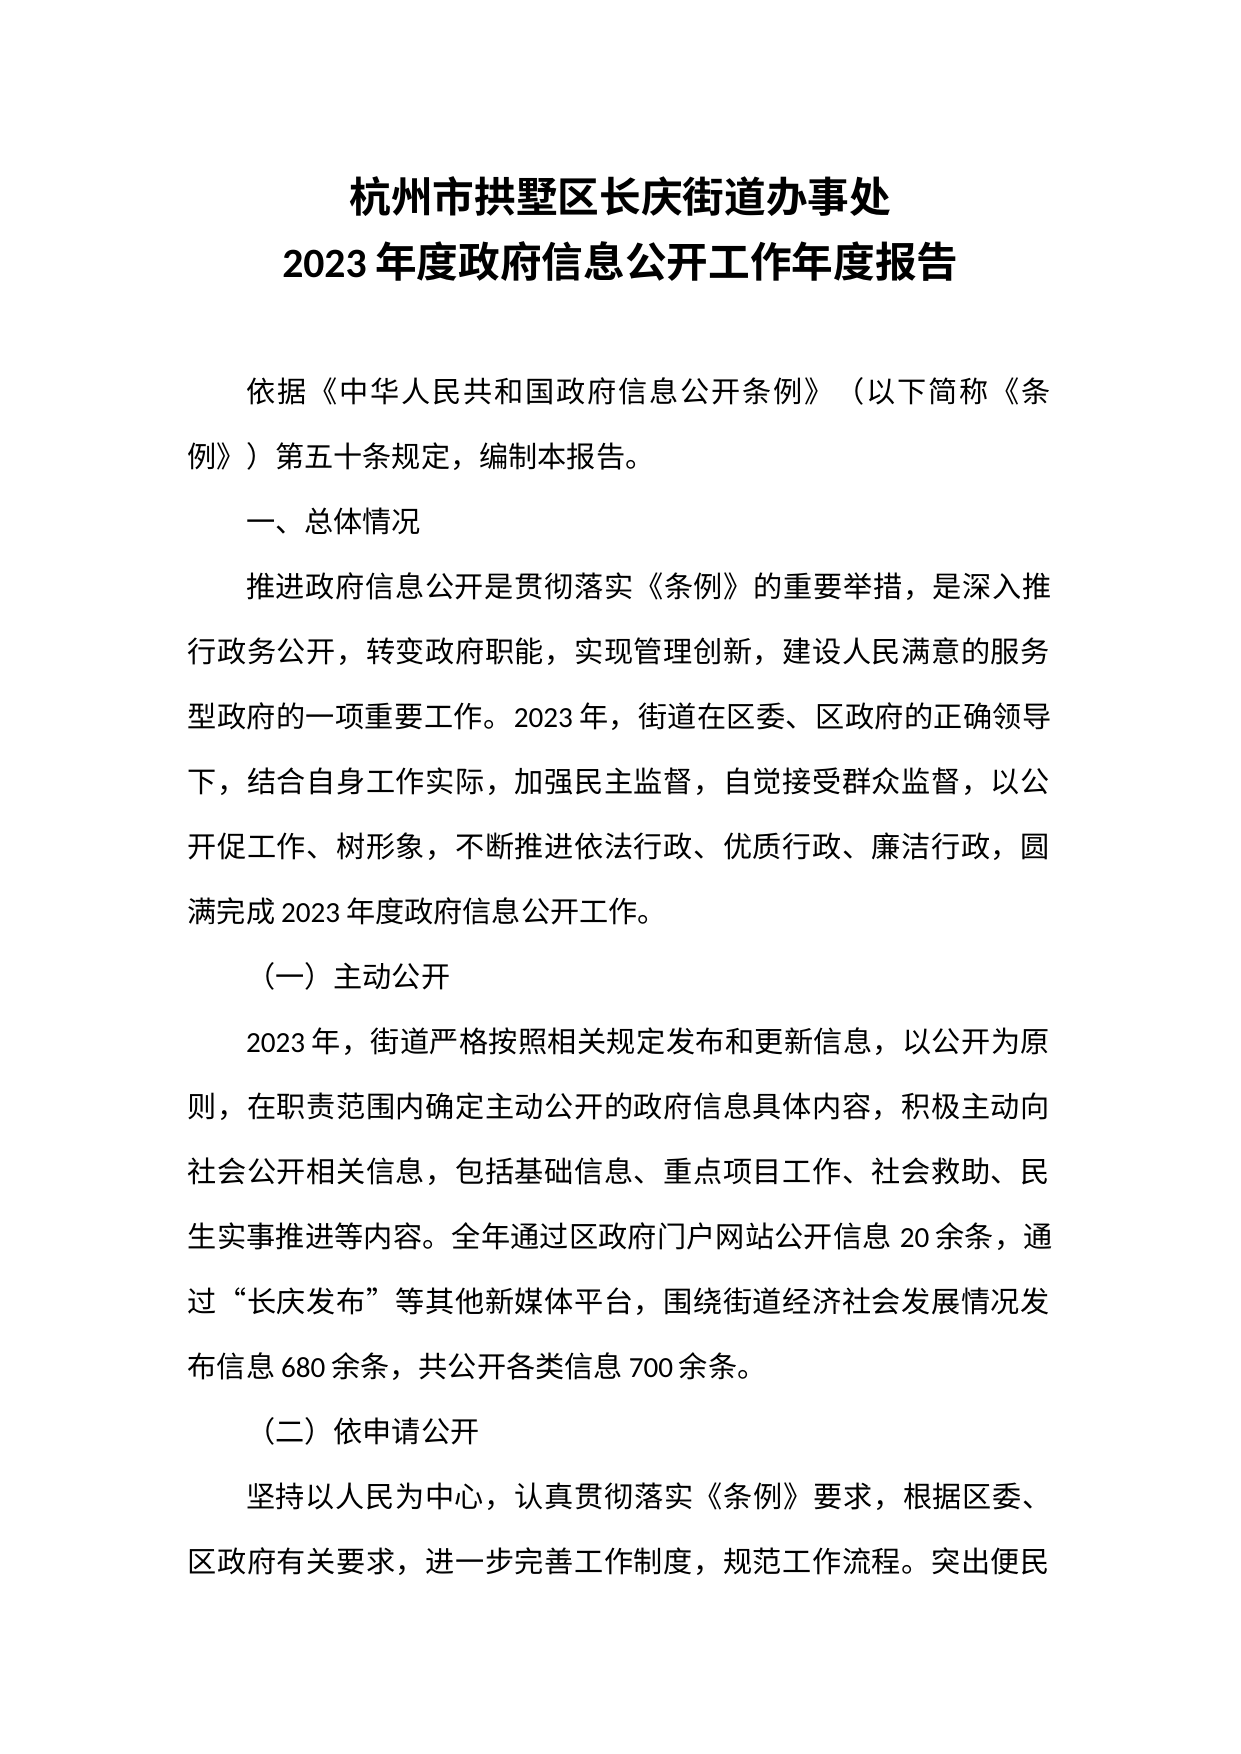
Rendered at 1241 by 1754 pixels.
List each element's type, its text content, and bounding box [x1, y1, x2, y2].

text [187, 1462, 1053, 1592]
text 2023年，街道严格按照相关规定发布和更新信息，以公开为原则，在职责范围内确定主动公开的政府信息具体内容，积极主动向社会公开相关信息，包括基础信息、重点项目工作、社会救助、民生实事推进等内容。全年通过区政府门户网站公开信息20余条，通过“长庆发布”等其他新媒体平台，围绕街道经济社会发展情况发布信息680余条，共公开各类信息700余条。 [187, 1007, 1053, 1397]
text 依据《中华人民共和国政府信息公开条例》（以下简称《条例》）第五十条规定，编制本报告。 [187, 357, 1053, 487]
list 主动公开 [187, 942, 1053, 1007]
text 2023年度政府信息公开工作年度报告 [187, 227, 1053, 292]
text 杭州市拱墅区长庆街道办事处 [187, 162, 1053, 227]
list 总体情况 [187, 487, 1053, 552]
text （二）依申请公开 [187, 1397, 1053, 1462]
text 推进政府信息公开是贯彻落实《条例》的重要举措，是深入推行政务公开，转变政府职能，实现管理创新，建设人民满意的服务型政府的一项重要工作。2023年，街道在区委、区政府的正确领导下，结合自身工作实际，加强民主监督，自觉接受群众监督，以公开促工作、树形象，不断推进依法行政、优质行政、廉洁行政，圆满完成2023年度政府信息公开工作。 [187, 552, 1053, 942]
